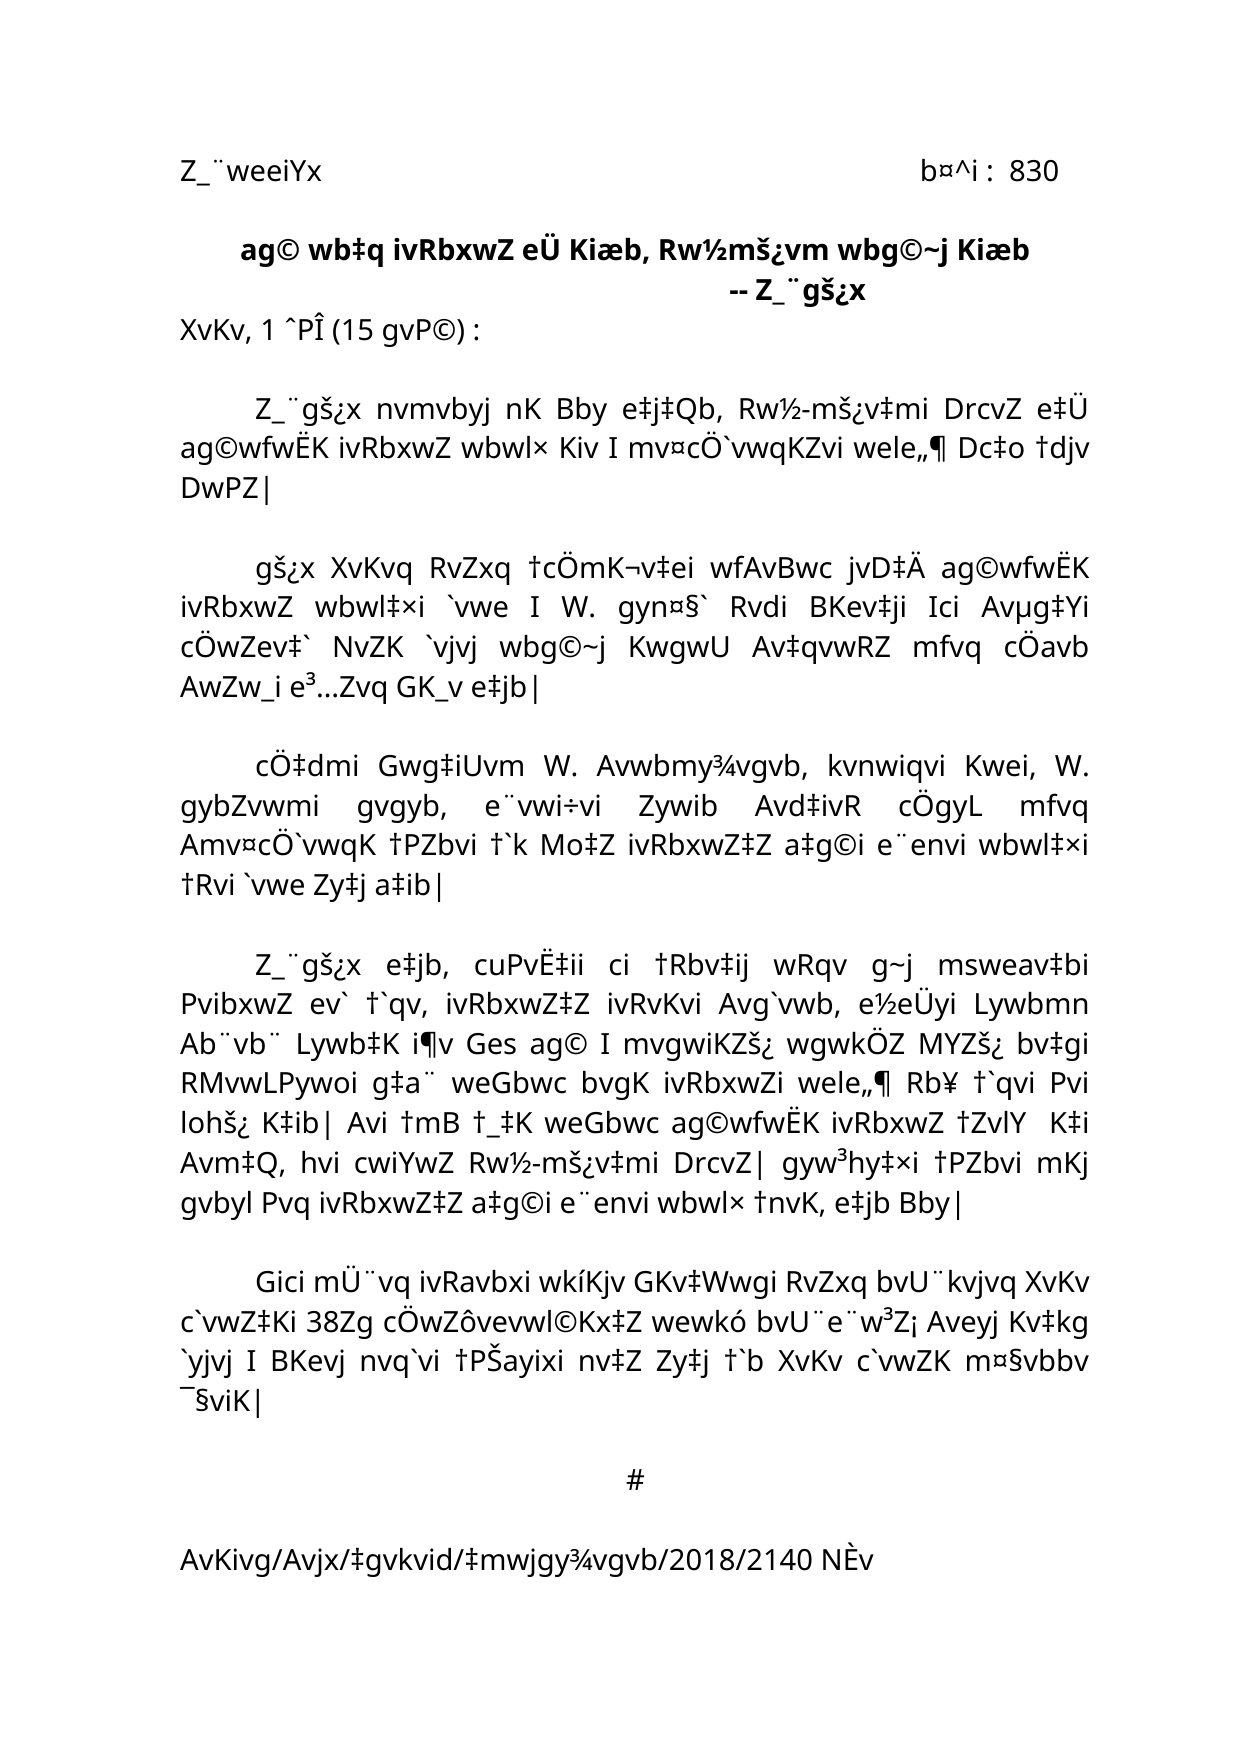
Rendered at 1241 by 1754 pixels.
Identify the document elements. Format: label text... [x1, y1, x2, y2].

text ag© wb‡q ivRbxwZ eÜ Kiæb, Rw½mš¿vm wbg©~j Kiæb [180, 229, 1090, 269]
text Z_¨gš¿x nvmvbyj nK Bby e‡j‡Qb, Rw½-mš¿v‡mi DrcvZ e‡Ü ag©wfwËK ivRbxwZ wbwl× Kiv I mv¤cÖ`vwqKZvi wele„¶ Dc‡o †djv DwPZ| [180, 388, 1090, 507]
text AvKivg/Avjx/‡gvkvid/‡mwjgy¾vgvb/2018/2140 NÈv [180, 1539, 1090, 1579]
text Z_¨weeiYx b¤^i : 830 [180, 150, 1090, 190]
text Gici mÜ¨vq ivRavbxi wkíKjv GKv‡Wwgi RvZxq bvU¨kvjvq XvKv c`vwZ‡Ki 38Zg cÖwZôvevwl©Kx‡Z wewkó bvU¨e¨w³Z¡ Aveyj Kv‡kg `yjvj I BKevj nvq`vi †PŠayixi nv‡Z Zy‡j †`b XvKv c`vwZK m¤§vbbv ¯§viK| [180, 1261, 1090, 1420]
text # [180, 1460, 1090, 1499]
text Z_¨gš¿x e‡jb, cuPvË‡ii ci †Rbv‡ij wRqv g~j msweav‡bi PvibxwZ ev` †`qv, ivRbxwZ‡Z ivRvKvi Avg`vwb, e½eÜyi Lywbmn Ab¨vb¨ Lywb‡K i¶v Ges ag© I mvgwiKZš¿ wgwkÖZ MYZš¿ bv‡gi RMvwLPywoi g‡a¨ weGbwc bvgK ivRbxwZi wele„¶ Rb¥ †`qvi Pvi lohš¿ K‡ib| Avi †mB †_‡K weGbwc ag©wfwËK ivRbxwZ †ZvlY K‡i Avm‡Q, hvi cwiYwZ Rw½-mš¿v‡mi DrcvZ| gyw³hy‡×i †PZbvi mKj gvbyl Pvq ivRbxwZ‡Z a‡g©i e¨envi wbwl× †nvK, e‡jb Bby| [180, 944, 1090, 1222]
text gš¿x XvKvq RvZxq †cÖmK¬v‡ei wfAvBwc jvD‡Ä ag©wfwËK ivRbxwZ wbwl‡×i `vwe I W. gyn¤§` Rvdi BKev‡ji Ici Avµg‡Yi cÖwZev‡` NvZK `vjvj wbg©~j KwgwU Av‡qvwRZ mfvq cÖavb AwZw_i e³…Zvq GK_v e‡jb| [180, 547, 1090, 706]
text cÖ‡dmi Gwg‡iUvm W. Avwbmy¾vgvb, kvnwiqvi Kwei, W. gybZvwmi gvgyb, e¨vwi÷vi Zywib Avd‡ivR cÖgyL mfvq Amv¤cÖ`vwqK †PZbvi †`k Mo‡Z ivRbxwZ‡Z a‡g©i e¨envi wbwl‡×i †Rvi `vwe Zy‡j a‡ib| [180, 745, 1090, 904]
text XvKv, 1 ˆPÎ (15 gvP©) : [180, 309, 1090, 348]
text -- Z_¨gš¿x [180, 269, 1090, 309]
